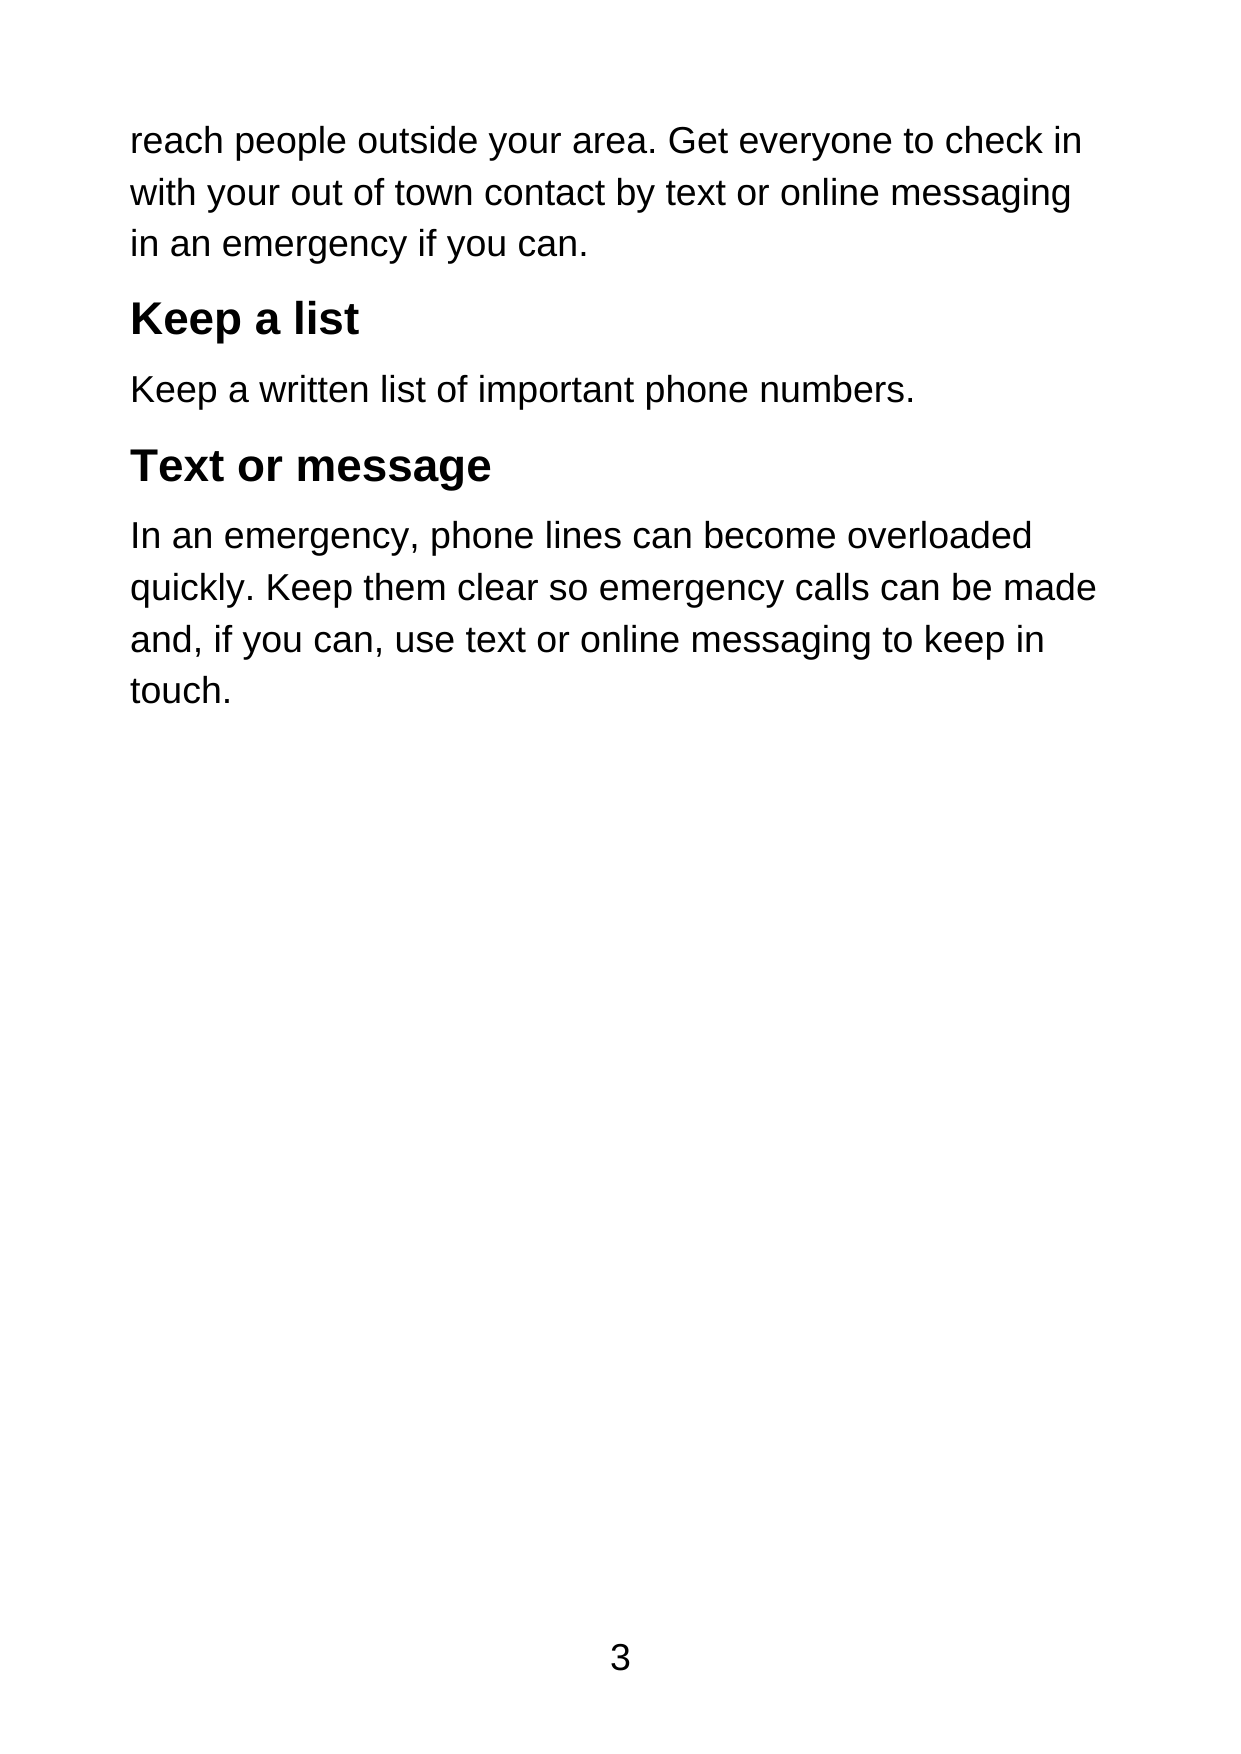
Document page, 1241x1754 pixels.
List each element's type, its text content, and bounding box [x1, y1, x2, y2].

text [130, 118, 1110, 264]
text In an emergency, phone lines can become overloaded quickly. Keep them clear so emergency calls can be made and, if you can, use text or online messaging to keep in touch. [130, 514, 1110, 712]
text Keep a written list of important phone numbers. [130, 368, 1110, 411]
subtitle Text or message [130, 438, 1110, 491]
subtitle Keep a list [130, 292, 1110, 344]
